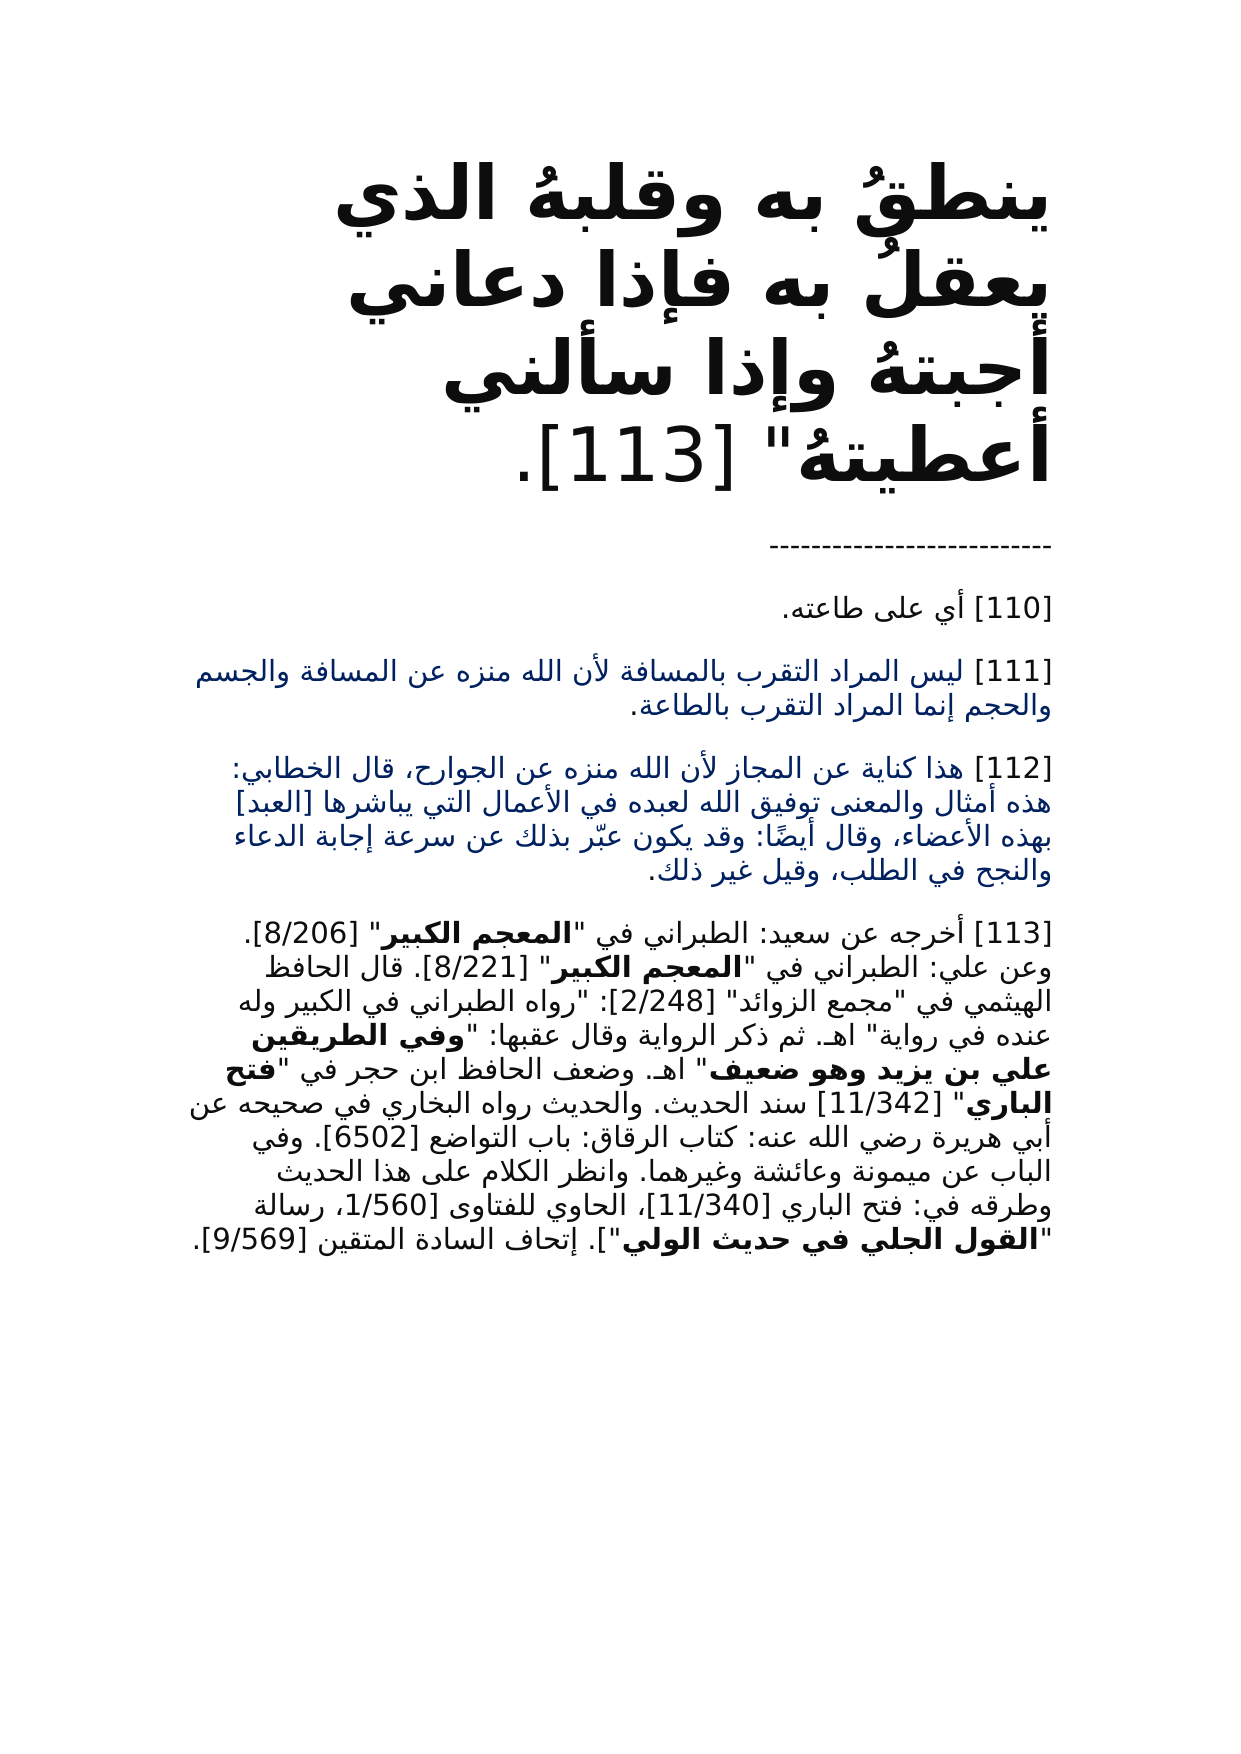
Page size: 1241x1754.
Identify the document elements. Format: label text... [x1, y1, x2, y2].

text [111] ليس المراد التقرب بالمسافة لأن الله منزه عن المسافة والجسم والحجم إنما المراد التقرب بالطاعة. [187, 654, 1053, 722]
text --------------------------- [187, 528, 1053, 562]
text [110] أي على طاعته. [187, 591, 1053, 625]
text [187, 150, 1053, 499]
text [112] هذا كناية عن المجاز لأن الله منزه عن الجوارح، قال الخطابي: هذه أمثال والمعنى توفيق الله لعبده في الأعمال التي يباشرها [العبد] بهذه الأعضاء، وقال أيضًا: وقد يكون عبّر بذلك عن سرعة إجابة الدعاء والنجح في الطلب، وقيل غير ذلك. [187, 752, 1053, 887]
text [113] أخرجه عن سعيد: الطبراني في "المعجم الكبير" [8/206]. وعن علي: الطبراني في "المعجم الكبير" [8/221]. قال الحافظ الهيثمي في "مجمع الزوائد" [2/248]: "رواه الطبراني في الكبير وله عنده في رواية" اهـ. ثم ذكر الرواية وقال عقبها: "وفي الطريقين علي بن يزيد وهو ضعيف" اهـ. وضعف الحافظ ابن حجر في "فتح الباري" [11/342] سند الحديث. والحديث رواه البخاري في صحيحه عن أبي هريرة رضي الله عنه: كتاب الرقاق: باب التواضع [6502]. وفي الباب عن ميمونة وعائشة وغيرهما. وانظر الكلام على هذا الحديث وطرقه في: فتح الباري [11/340]، الحاوي للفتاوى [1/560، رسالة "القول الجلي في حديث الولي"]. إتحاف السادة المتقين [9/569]. [187, 917, 1053, 1256]
